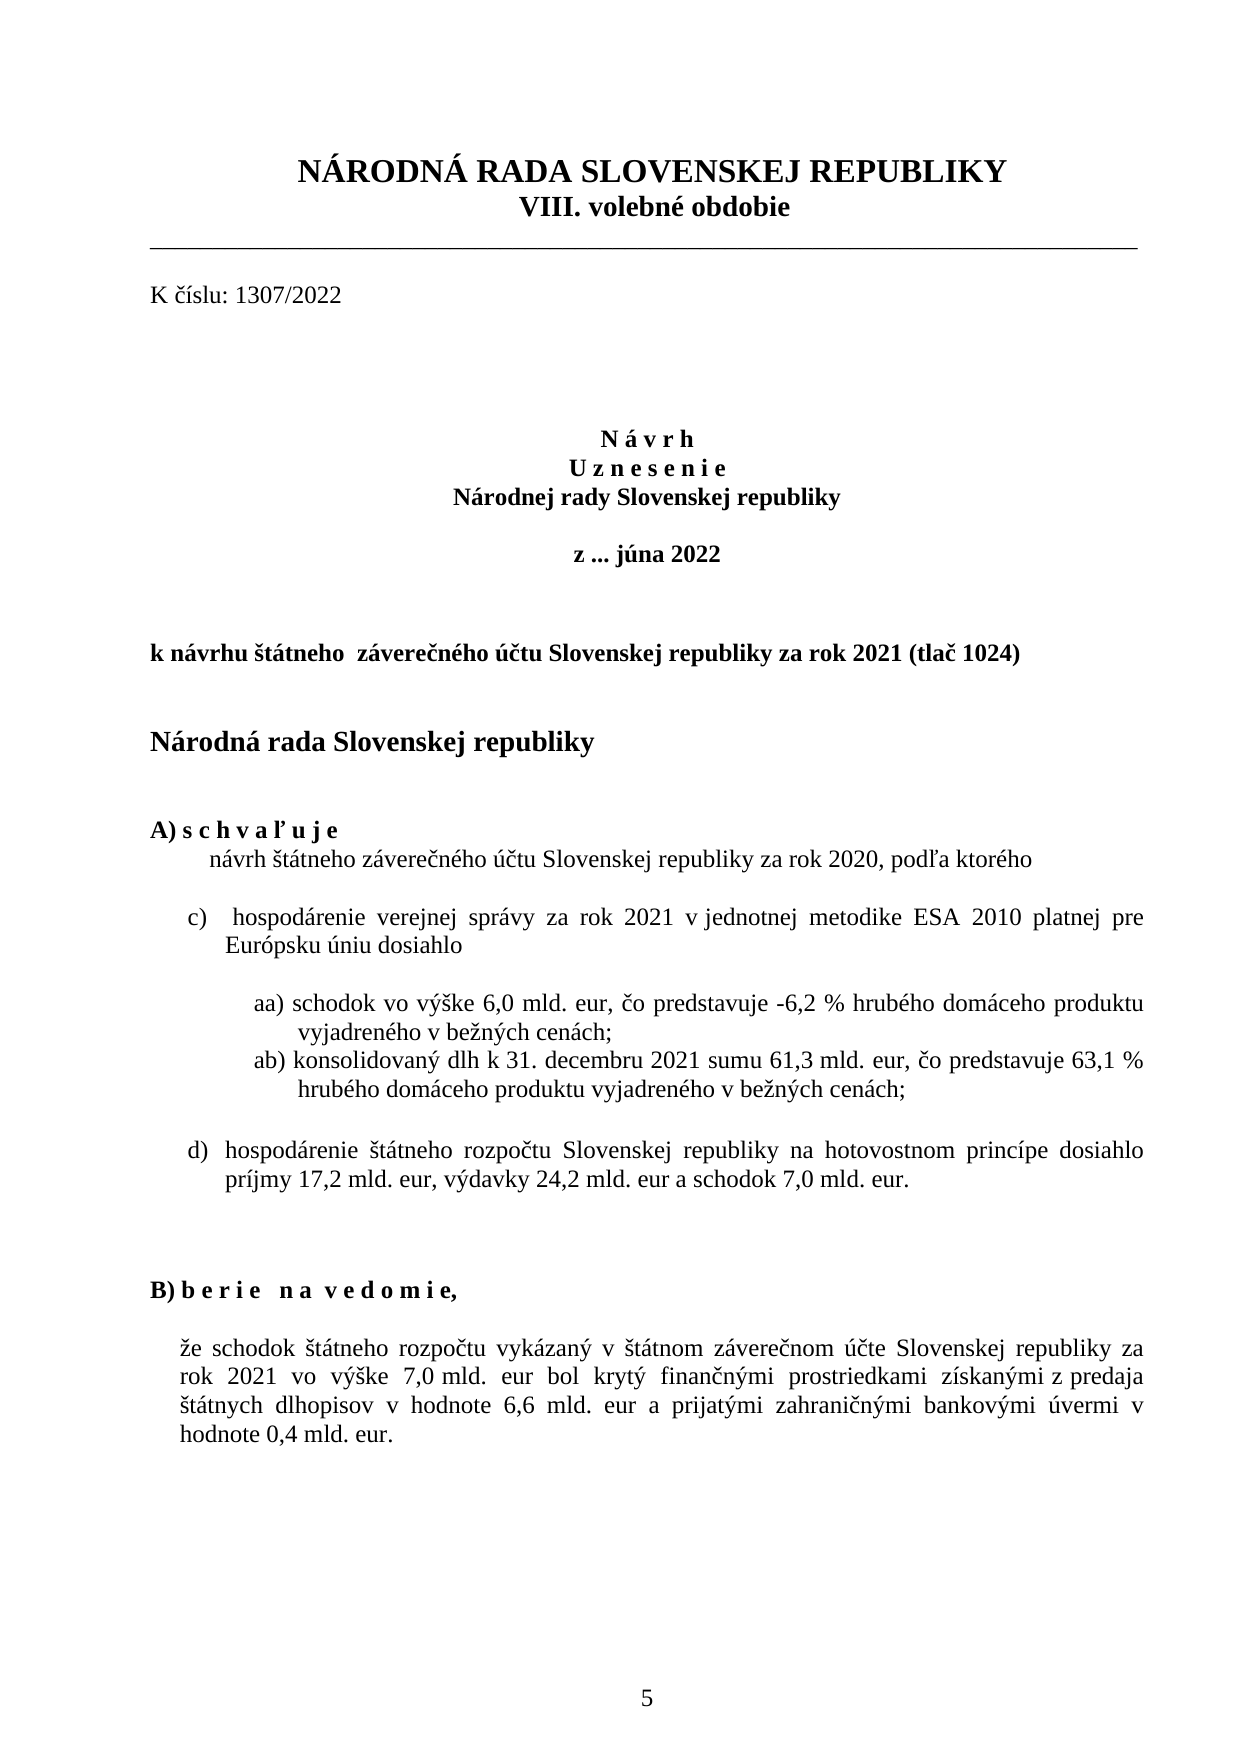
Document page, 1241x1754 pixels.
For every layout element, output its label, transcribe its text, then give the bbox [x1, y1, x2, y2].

text U z n e s e n i e [150, 453, 1144, 482]
text Národnej rady Slovenskej republiky [150, 482, 1144, 511]
text z ... júna 2022 [150, 539, 1144, 568]
text K číslu: 1307/2022 [150, 281, 1240, 309]
subtitle VIII. volebné obdobie [445, 189, 1240, 223]
text aa) schodok vo výške 6,0 mld. eur, čo predstavuje -6,2 % hrubého domáceho produktu vyjadreného v bežných cenách; [253, 988, 1144, 1045]
text N á v r h [150, 424, 1144, 453]
text návrh štátneho záverečného účtu Slovenskej republiky za rok 2020, podľa ktorého [209, 844, 1144, 873]
title NÁRODNÁ RADA SLOVENSKEJ REPUBLIKY [224, 151, 1240, 189]
text B) b e r i e n a v e d o m i e, [150, 1275, 1144, 1304]
subtitle Národná rada Slovenskej republiky [150, 724, 1144, 758]
text A) s c h v a ľ u j e [150, 815, 1144, 844]
list hospodárenie štátneho rozpočtu Slovenskej republiky na hotovostnom princípe dosiahlo príjmy 17,2 mld. eur, výdavky 24,2 mld. eur a schodok 7,0 mld. eur. [187, 1135, 1144, 1193]
text ab) konsolidovaný dlh k 31. decembru 2021 sumu 61,3 mld. eur, čo predstavuje 63,1 % hrubého domáceho produktu vyjadreného v bežných cenách; [253, 1045, 1144, 1103]
list hospodárenie verejnej správy za rok 2021 v jednotnej metodike ESA 2010 platnej pre Európsku úniu dosiahlo [187, 902, 1144, 959]
text k návrhu štátneho záverečného účtu Slovenskej republiky za rok 2021 (tlač 1024) [150, 638, 1144, 667]
text _______________________________________________________________________________ [150, 223, 1240, 252]
text že schodok štátneho rozpočtu vykázaný v štátnom záverečnom účte Slovenskej republiky za rok 2021 vo výške 7,0 mld. eur bol krytý finančnými prostriedkami získanými z predaja štátnych dlhopisov v hodnote 6,6 mld. eur a prijatými zahraničnými bankovými úvermi v hodnote 0,4 mld. eur. [179, 1333, 1144, 1448]
